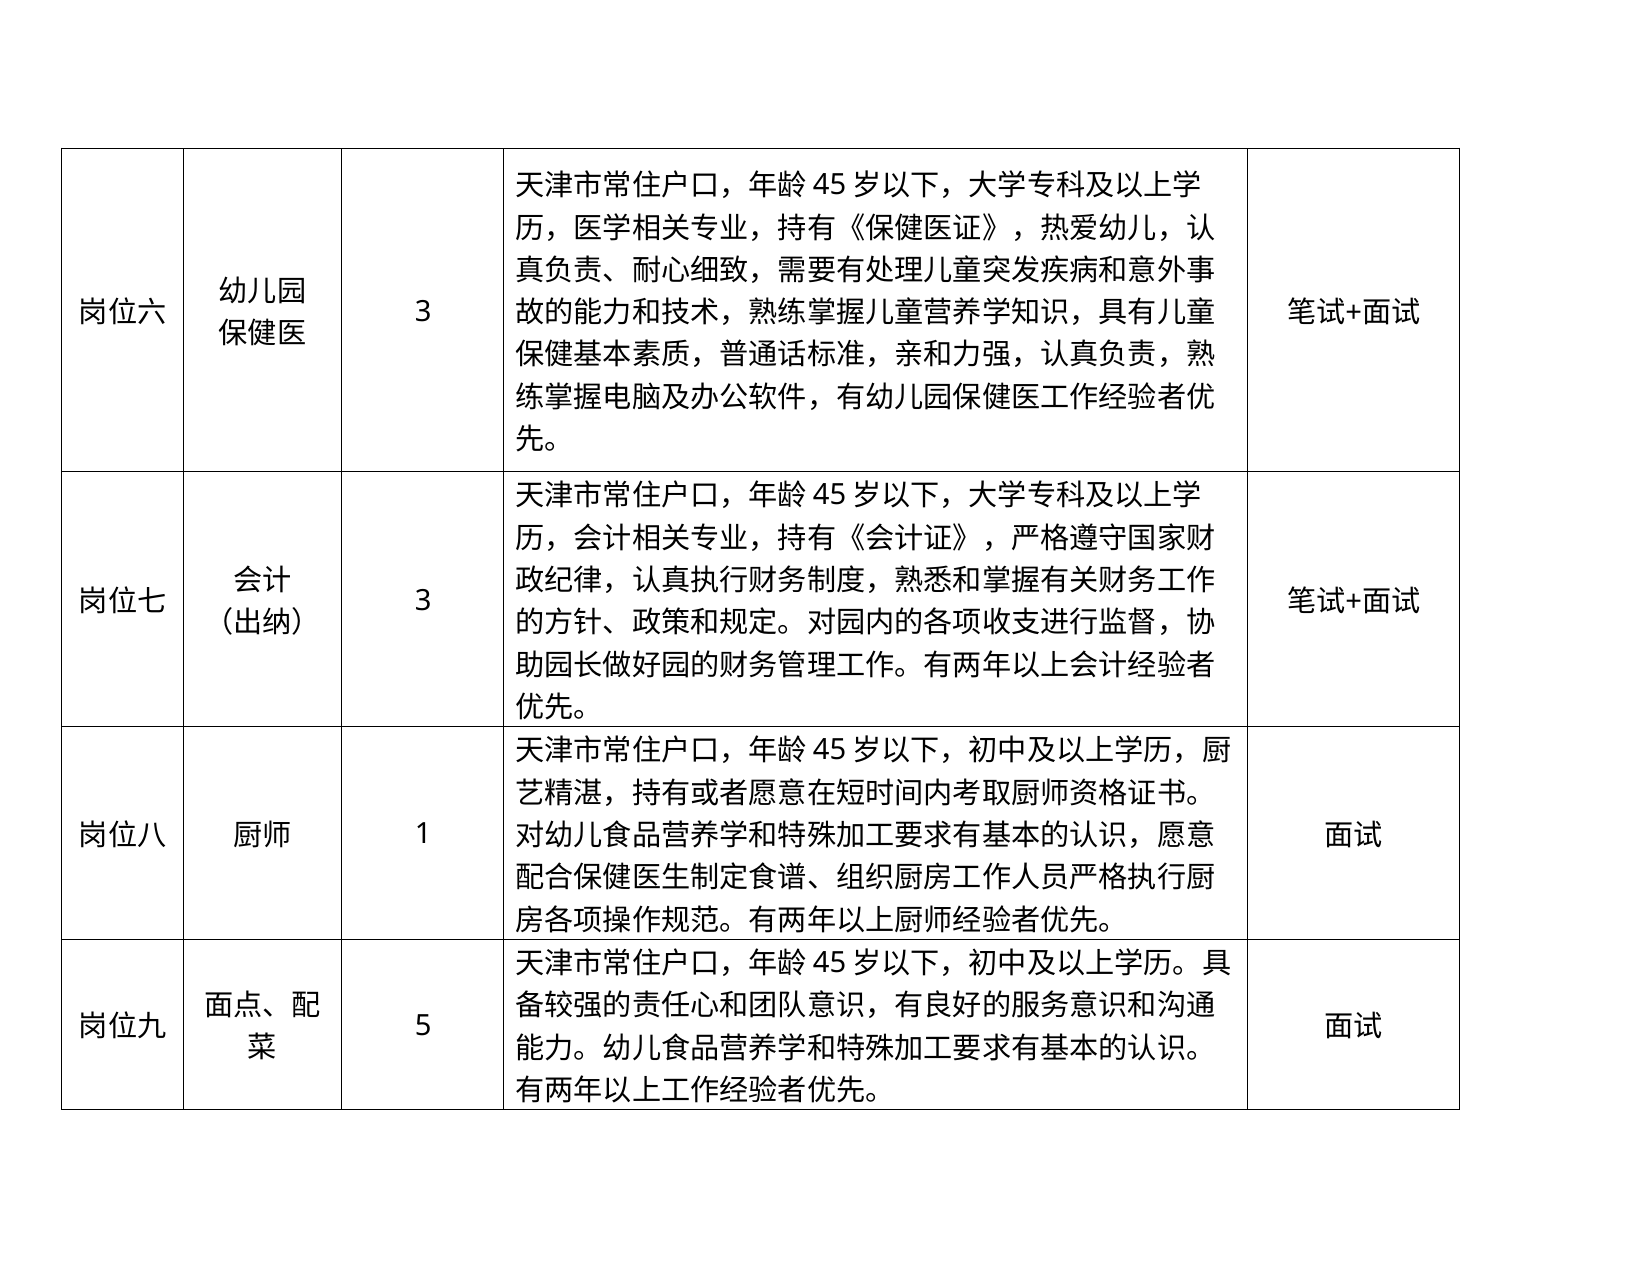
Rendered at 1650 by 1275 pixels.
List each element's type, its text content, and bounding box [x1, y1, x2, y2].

table_cell 笔试+面试 [1248, 149, 1459, 471]
table_cell 岗位八 [62, 727, 183, 938]
table_cell 面点、配菜 [184, 940, 341, 1109]
table_cell 岗位七 [62, 472, 183, 726]
table_cell 天津市常住户口，年龄45岁以下，初中及以上学历，厨艺精湛，持有或者愿意在短时间内考取厨师资格证书。对幼儿食品营养学和特殊加工要求有基本的认识，愿意配合保健医生制定食谱、组织厨房工作人员严格执行厨房各项操作规范。有两年以上厨师经验者优先。 [504, 727, 1247, 938]
table_cell 天津市常住户口，年龄45岁以下，初中及以上学历。具备较强的责任心和团队意识，有良好的服务意识和沟通能力。幼儿食品营养学和特殊加工要求有基本的认识。有两年以上工作经验者优先。 [504, 940, 1247, 1109]
table_cell 幼儿园 保健医 [184, 149, 341, 471]
table_cell 厨师 [184, 727, 341, 938]
table_cell 岗位九 [62, 940, 183, 1109]
table_cell 岗位六 [62, 149, 183, 471]
table_cell 笔试+面试 [1248, 472, 1459, 726]
table_cell 面试 [1248, 727, 1459, 938]
table_cell 3 [342, 472, 503, 726]
table_cell 天津市常住户口，年龄45岁以下，大学专科及以上学历，医学相关专业，持有《保健医证》，热爱幼儿，认真负责、耐心细致，需要有处理儿童突发疾病和意外事故的能力和技术，熟练掌握儿童营养学知识，具有儿童保健基本素质，普通话标准，亲和力强，认真负责，熟练掌握电脑及办公软件，有幼儿园保健医工作经验者优先。 [504, 149, 1247, 471]
table_cell 会计 （出纳） [184, 472, 341, 726]
table_cell 3 [342, 149, 503, 471]
table_cell 天津市常住户口，年龄45岁以下，大学专科及以上学历，会计相关专业，持有《会计证》，严格遵守国家财政纪律，认真执行财务制度，熟悉和掌握有关财务工作的方针、政策和规定。对园内的各项收支进行监督，协助园长做好园的财务管理工作。有两年以上会计经验者优先。 [504, 472, 1247, 726]
table_cell 面试 [1248, 940, 1459, 1109]
table_cell 5 [342, 940, 503, 1109]
table_cell 1 [342, 727, 503, 938]
